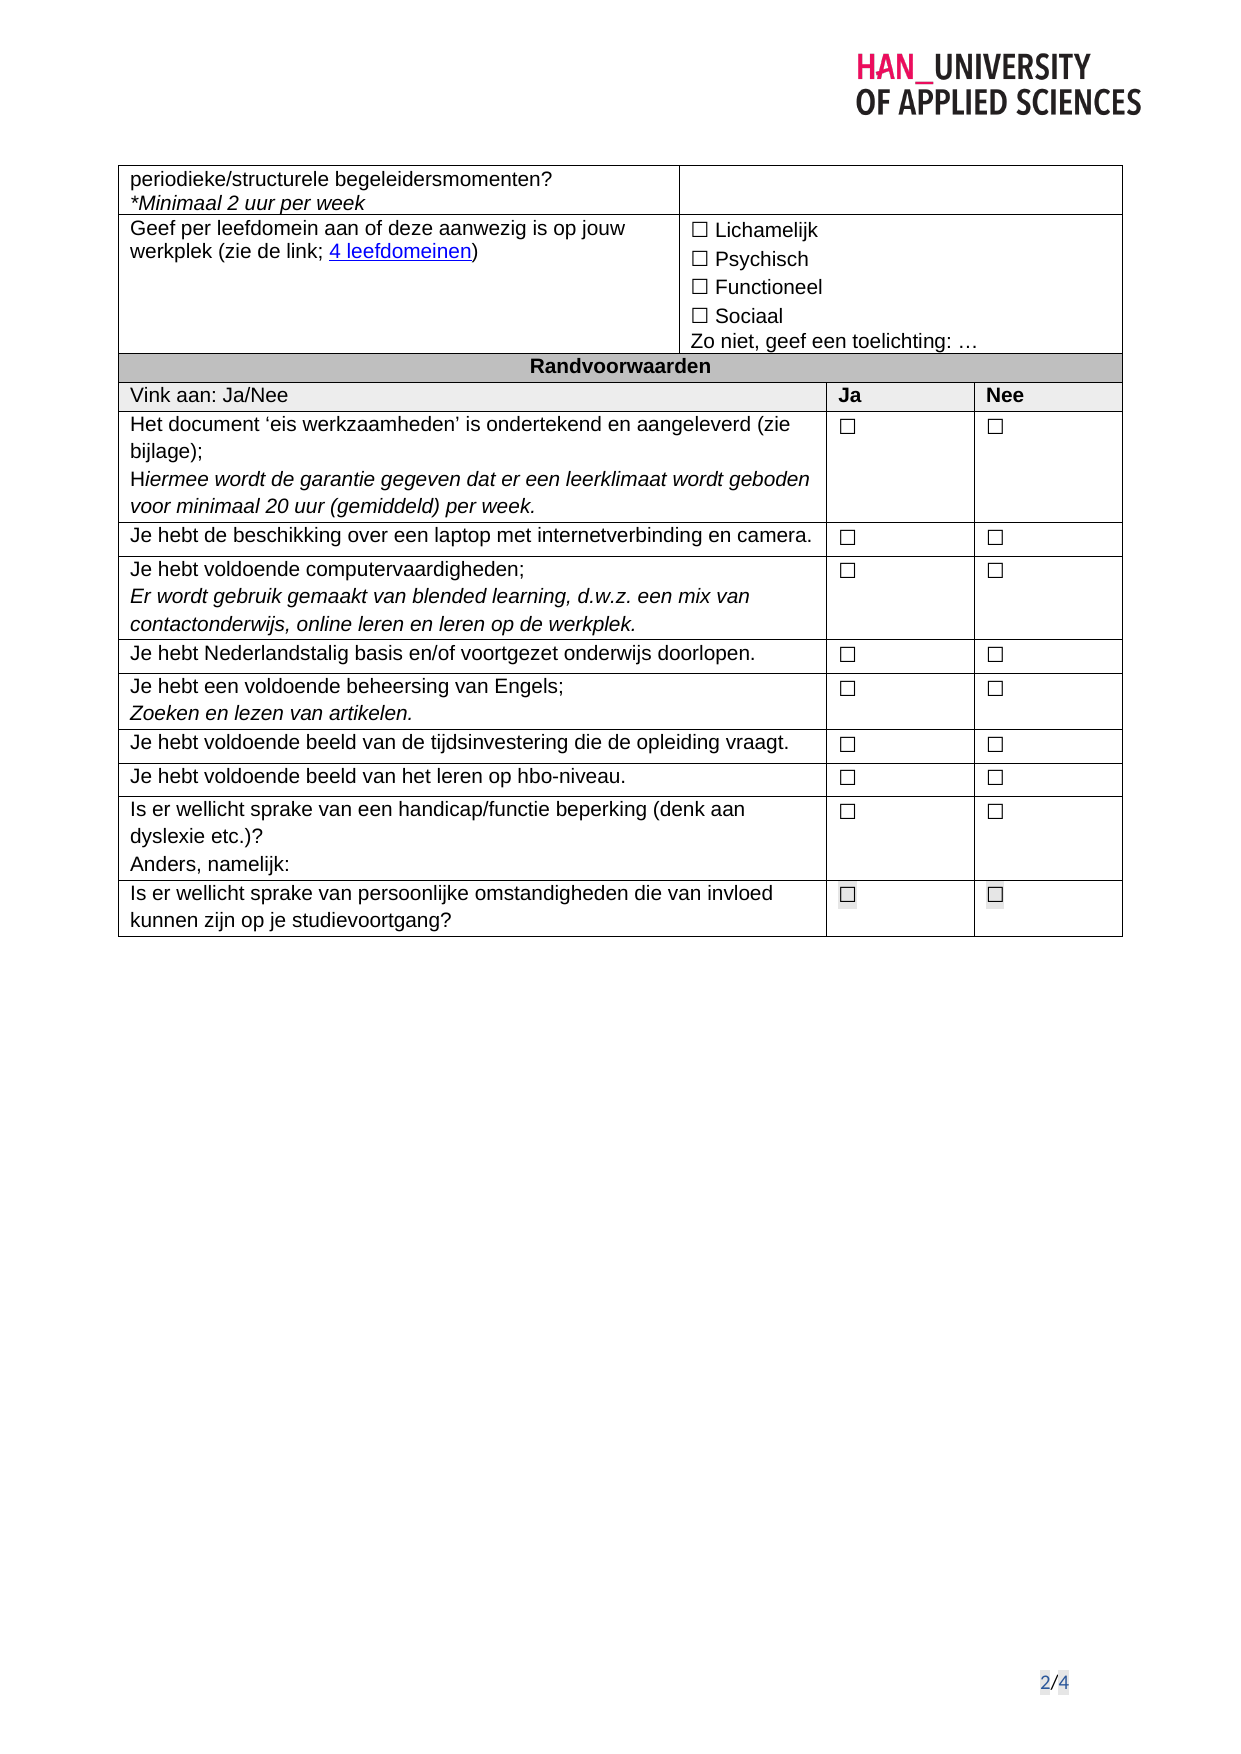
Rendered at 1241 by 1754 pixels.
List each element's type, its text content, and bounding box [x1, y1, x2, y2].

table_cell Vink aan: Ja/Nee [119, 383, 826, 411]
table_cell Je hebt een voldoende beheersing van Engels; Zoeken en lezen van artikelen. [119, 674, 826, 729]
table_cell Het document ‘eis werkzaamheden’ is ondertekend en aangeleverd (zie bijlage); Hiermee wordt de garantie gegeven dat er een leerklimaat wordt geboden voor minimaal 20 uur (gemiddeld) per week. [119, 412, 826, 522]
table_cell Je hebt voldoende beeld van de tijdsinvestering die de opleiding vraagt. [119, 730, 826, 762]
table_cell Je hebt Nederlandstalig basis en/of voortgezet onderwijs doorlopen. [119, 640, 826, 673]
table_cell Lichamelijk Psychisch Functioneel Sociaal Zo niet, geef een toelichting: … [680, 215, 1122, 353]
table_cell Randvoorwaarden [119, 354, 1122, 382]
table_cell [680, 166, 1122, 214]
table_cell Je hebt voldoende beeld van het leren op hbo-niveau. [119, 764, 826, 796]
table_cell Nee [975, 383, 1122, 411]
table_cell Is er wellicht sprake van persoonlijke omstandigheden die van invloed kunnen zijn op je studievoortgang? [119, 881, 826, 936]
picture [803, 0, 1195, 169]
table_cell Welke afspraken zijn er gemaakt inzake periodieke/structurele begeleidersmomenten? *Minimaal 2 uur per week [119, 166, 679, 214]
table_cell Geef per leefdomein aan of deze aanwezig is op jouw werkplek (zie de link; 4 leefdomeinen) [119, 215, 679, 353]
table_cell Ja [827, 383, 974, 411]
table_cell Is er wellicht sprake van een handicap/functie beperking (denk aan dyslexie etc.)? Anders, namelijk: [119, 797, 826, 879]
table_cell Je hebt de beschikking over een laptop met internetverbinding en camera. [119, 523, 826, 556]
table_cell Je hebt voldoende computervaardigheden; Er wordt gebruik gemaakt van blended learning, d.w.z. een mix van contactonderwijs, online leren en leren op de werkplek. [119, 557, 826, 639]
